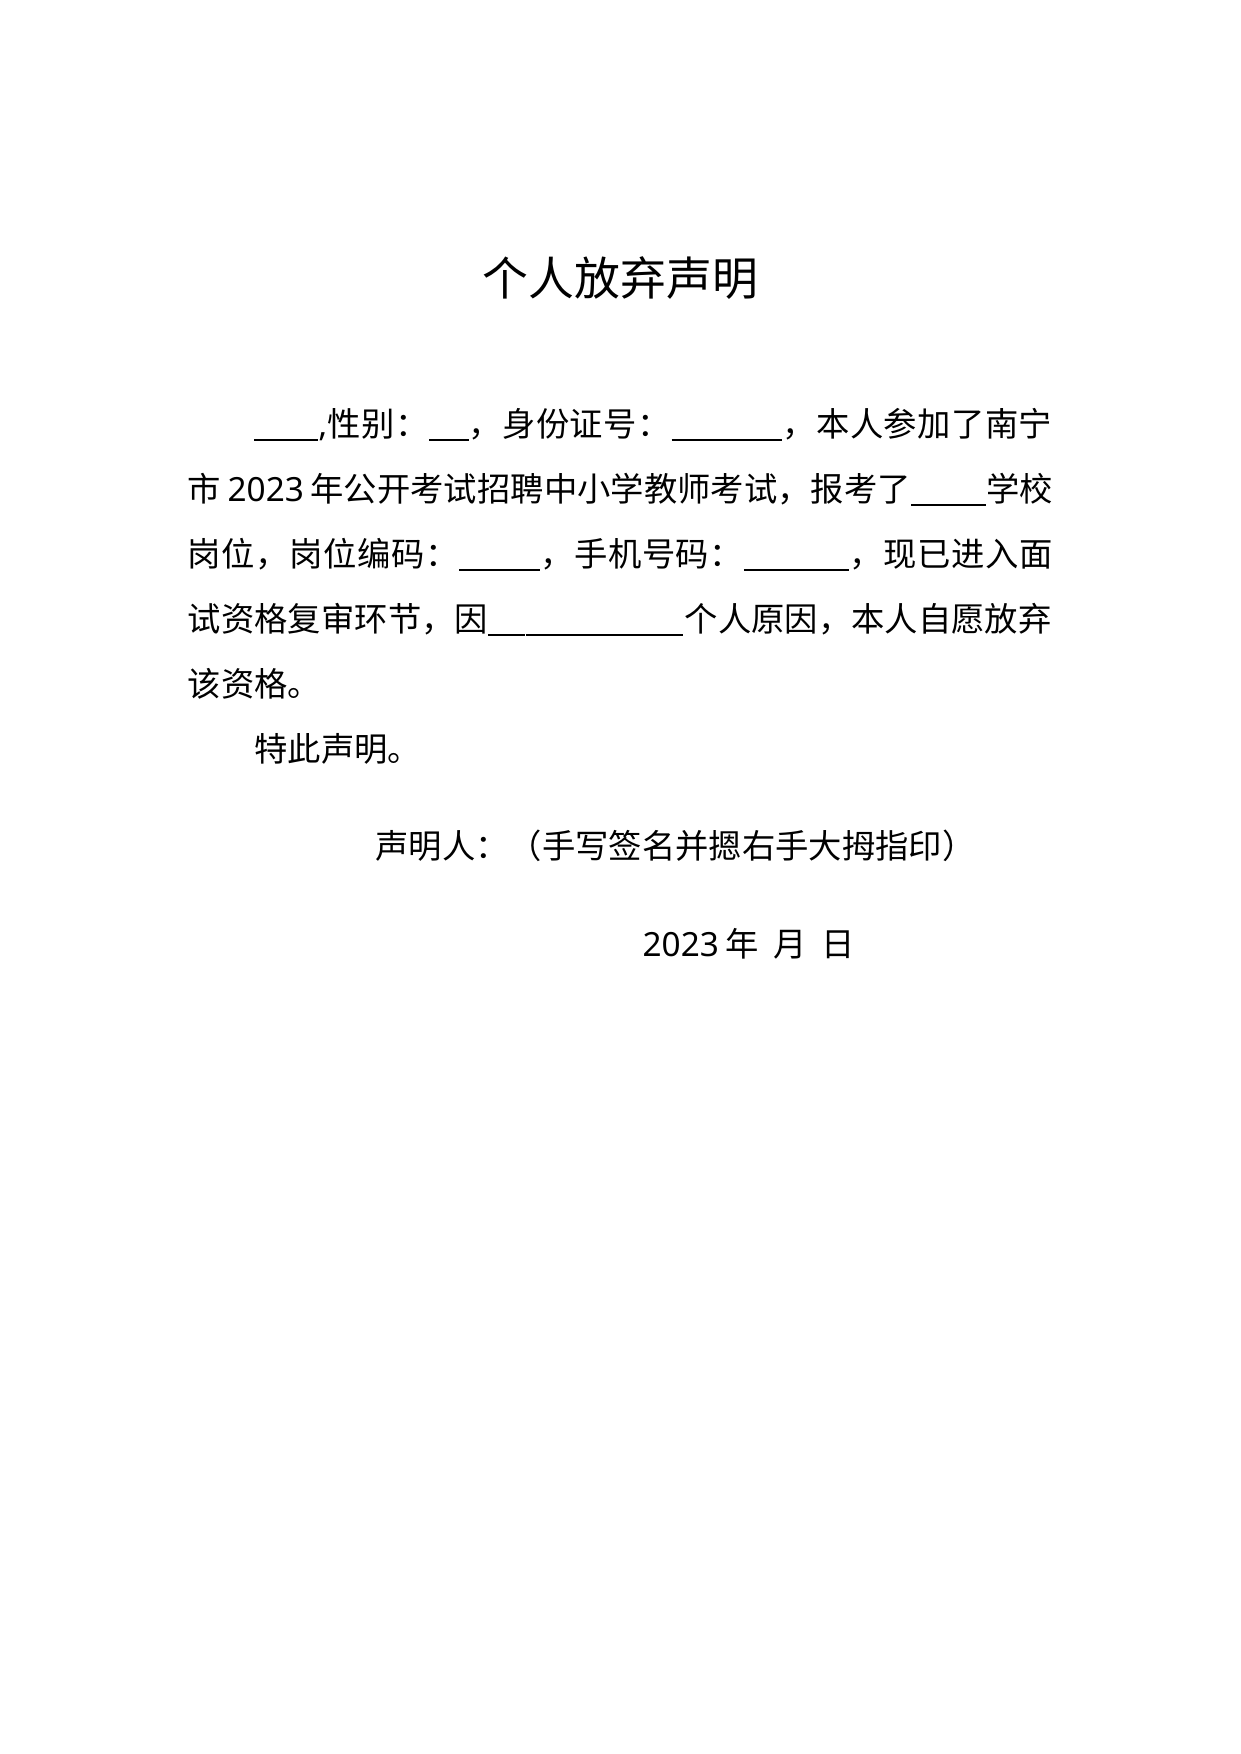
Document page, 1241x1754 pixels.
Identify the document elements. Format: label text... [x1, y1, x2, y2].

text 特此声明。 [187, 714, 1053, 779]
text ,性别： ，身份证号： ，本人参加了南宁市2023年公开考试招聘中小学教师考试，报考了 学校 岗位，岗位编码： ，手机号码： ，现已进入面试资格复审环节，因 个人原因，本人自愿放弃该资格。 [187, 389, 1053, 714]
text 2023年 月 日 [187, 909, 1053, 974]
text 个人放弃声明 [187, 227, 1053, 324]
text 声明人：（手写签名并摁右手大拇指印） [187, 812, 1053, 877]
